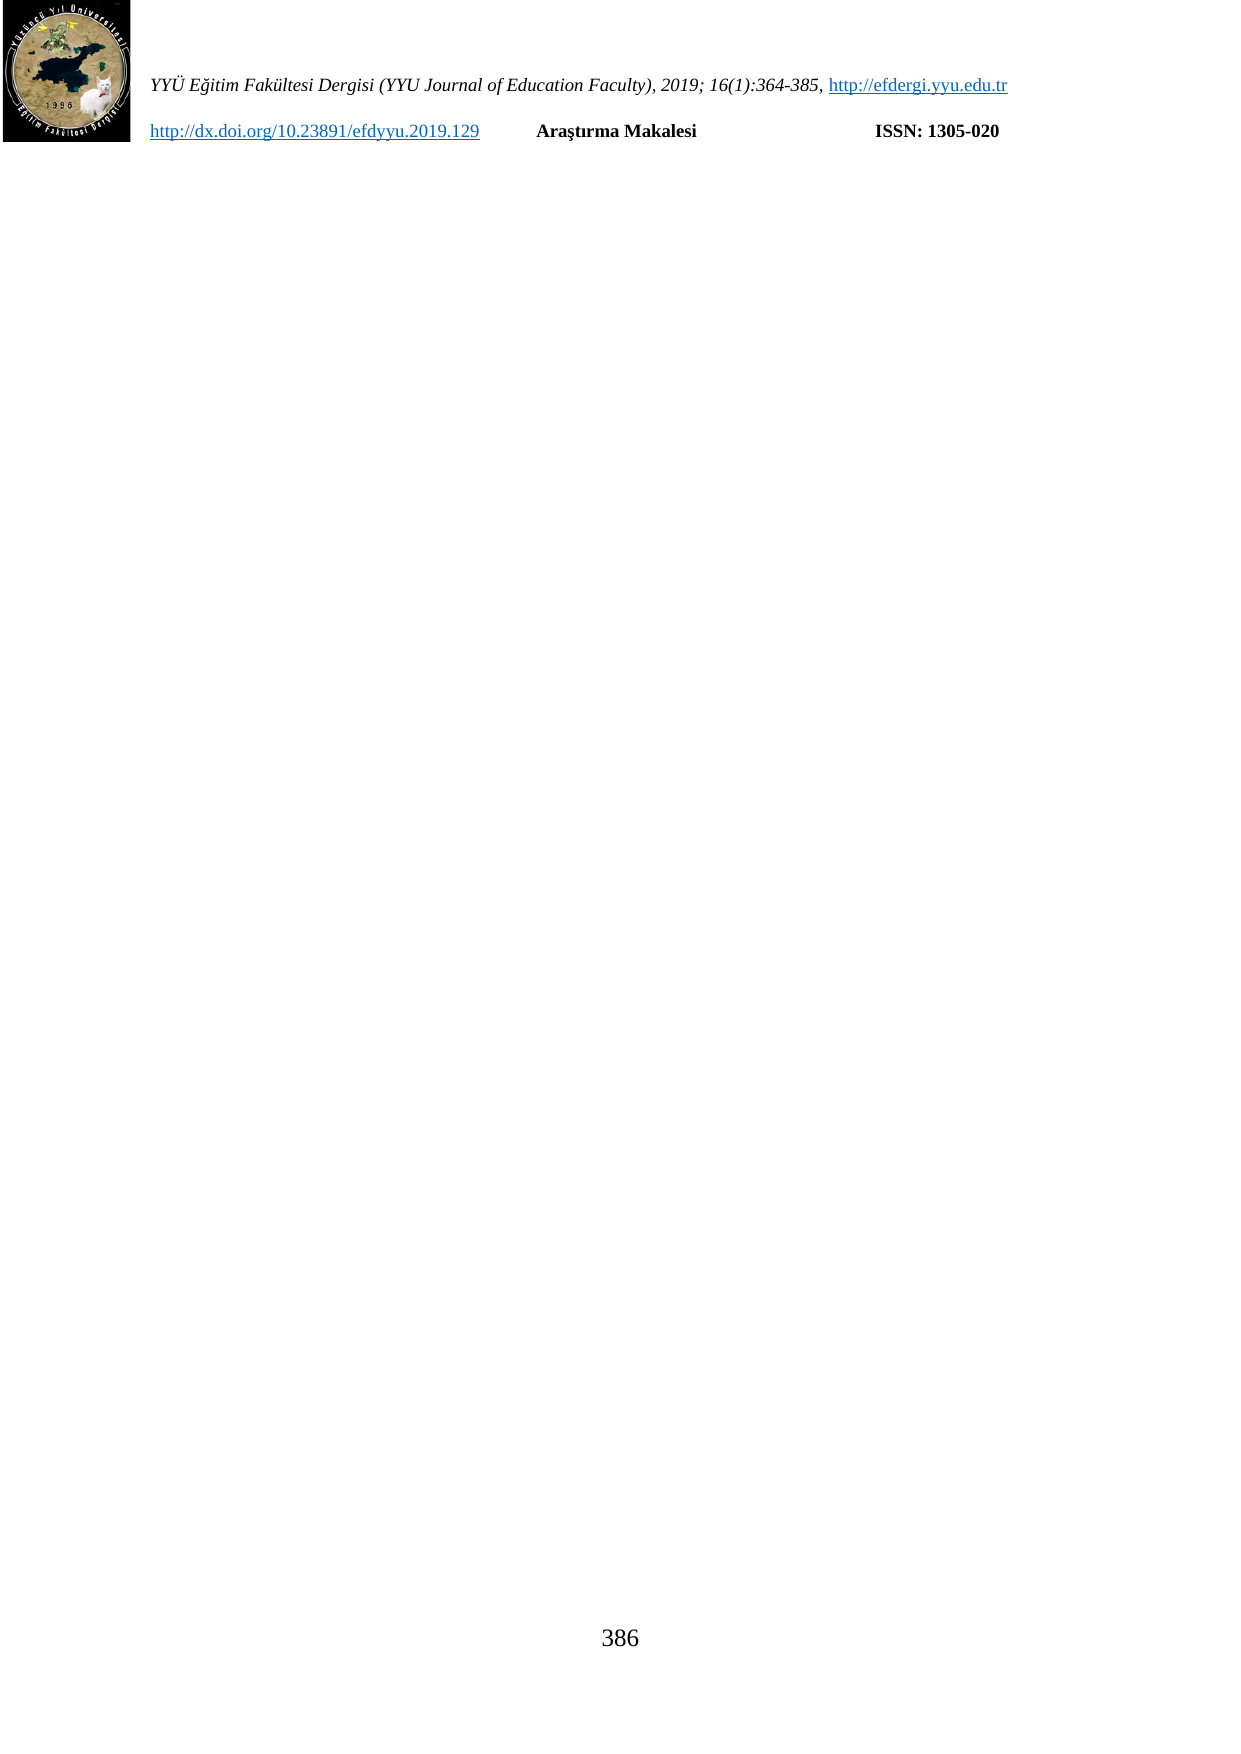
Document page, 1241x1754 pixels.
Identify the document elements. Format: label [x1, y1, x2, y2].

picture [2, 0, 130, 141]
